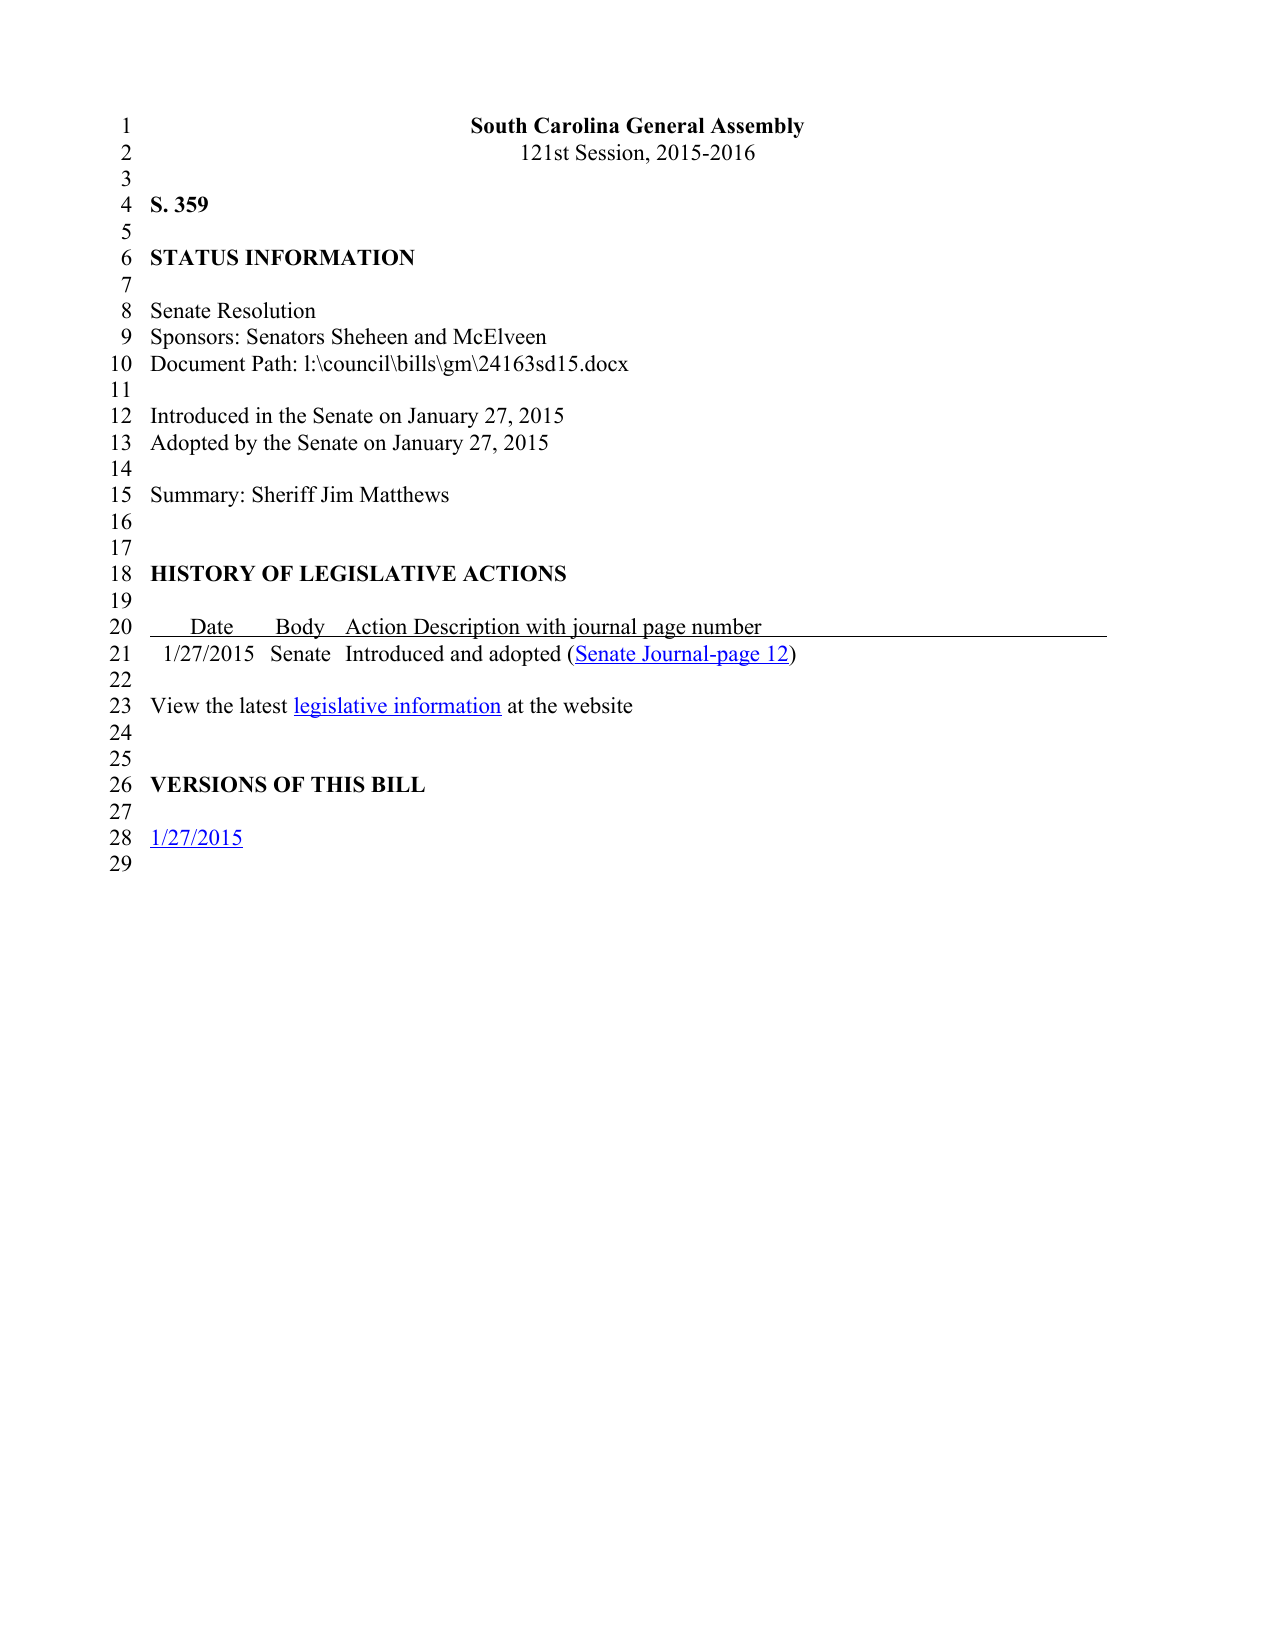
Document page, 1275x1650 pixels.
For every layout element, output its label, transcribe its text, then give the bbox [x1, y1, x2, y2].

text South Carolina General Assembly [150, 112, 1125, 139]
text Senate Resolution [150, 297, 1125, 323]
text Summary: Sheriff Jim Matthews [150, 481, 1125, 508]
text 1/27/2015 Senate Introduced and adopted (Senate Journal-page 12) [150, 639, 1125, 666]
text HISTORY OF LEGISLATIVE ACTIONS [150, 561, 1125, 587]
text Document Path: l:\council\bills\gm\24163sd15.docx [150, 350, 1125, 376]
text 121st Session, 2015-2016 [150, 139, 1125, 165]
text 1/27/2015 [150, 824, 1125, 850]
text STATUS INFORMATION [150, 244, 1125, 271]
text Date Body Action Description with journal page number [150, 613, 1125, 639]
text S. 359 [150, 192, 1125, 218]
text Introduced in the Senate on January 27, 2015 [150, 402, 1125, 429]
text Sponsors: Senators Sheheen and McElveen [150, 323, 1125, 350]
text Adopted by the Senate on January 27, 2015 [150, 429, 1125, 455]
text View the latest legislative information at the website [150, 692, 1125, 719]
text VERSIONS OF THIS BILL [150, 771, 1125, 798]
